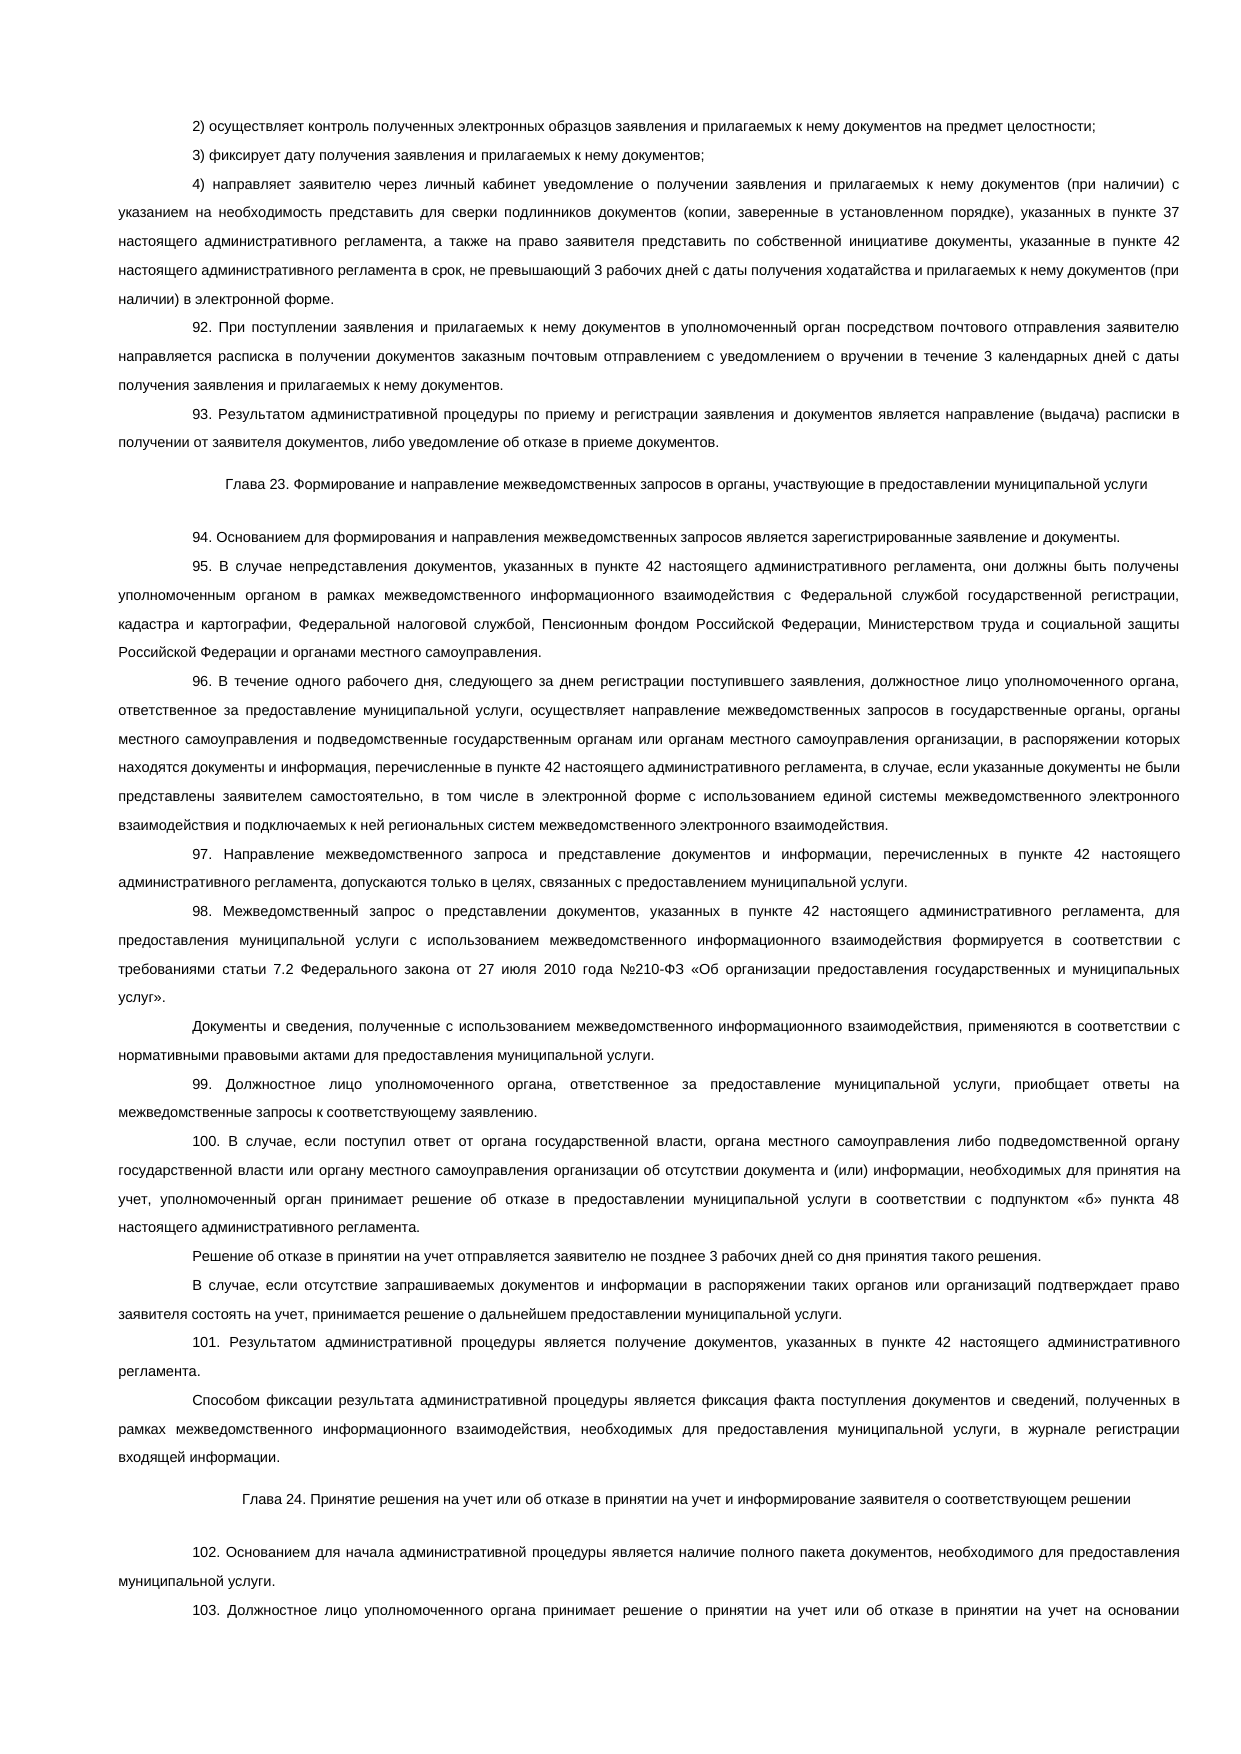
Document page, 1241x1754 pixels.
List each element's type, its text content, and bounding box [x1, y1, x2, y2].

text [118, 1602, 1181, 1631]
text 101. Результатом административной процедуры является получение документов, указанных в пункте 42 настоящего административного регламента. [118, 1334, 1181, 1392]
text 94. Основанием для формирования и направления межведомственных запросов является зарегистрированные заявление и документы. [118, 529, 1181, 558]
text 102. Основанием для начала административной процедуры является наличие полного пакета документов, необходимого для предоставления муниципальной услуги. [118, 1544, 1181, 1602]
text 99. Должностное лицо уполномоченного органа, ответственное за предоставление муниципальной услуги, приобщает ответы на межведомственные запросы к соответствующему заявлению. [118, 1076, 1181, 1133]
text 97. Направление межведомственного запроса и представление документов и информации, перечисленных в пункте 42 настоящего административного регламента, допускаются только в целях, связанных с предоставлением муниципальной услуги. [118, 846, 1181, 903]
text 98. Межведомственный запрос о представлении документов, указанных в пункте 42 настоящего административного регламента, для предоставления муниципальной услуги с использованием межведомственного информационного взаимодействия формируется в соответствии с требованиями статьи 7.2 Федерального закона от 27 июля 2010 года №210-ФЗ «Об организации предоставления государственных и муниципальных услуг». [118, 903, 1181, 1018]
text 2) осуществляет контроль полученных электронных образцов заявления и прилагаемых к нему документов на предмет целостности; [118, 118, 1181, 147]
text 93. Результатом административной процедуры по приему и регистрации заявления и документов является направление (выдача) расписки в получении от заявителя документов, либо уведомление об отказе в приеме документов. [118, 406, 1181, 463]
text 96. В течение одного рабочего дня, следующего за днем регистрации поступившего заявления, должностное лицо уполномоченного органа, ответственное за предоставление муниципальной услуги, осуществляет направление межведомственных запросов в государственные органы, органы местного самоуправления и подведомственные государственным органам или органам местного самоуправления организации, в распоряжении которых находятся документы и информация, перечисленные в пункте 42 настоящего административного регламента, в случае, если указанные документы не были представлены заявителем самостоятельно, в том числе в электронной форме с использованием единой системы межведомственного электронного взаимодействия и подключаемых к ней региональных систем межведомственного электронного взаимодействия. [118, 673, 1181, 846]
text 4) направляет заявителю через личный кабинет уведомление о получении заявления и прилагаемых к нему документов (при наличии) с указанием на необходимость представить для сверки подлинников документов (копии, заверенные в установленном порядке), указанных в пункте 37 настоящего административного регламента, а также на право заявителя представить по собственной инициативе документы, указанные в пункте 42 настоящего административного регламента в срок, не превышающий 3 рабочих дней с даты получения ходатайства и прилагаемых к нему документов (при наличии) в электронной форме. [118, 176, 1181, 319]
text Решение об отказе в принятии на учет отправляется заявителю не позднее 3 рабочих дней со дня принятия такого решения. [118, 1248, 1181, 1277]
text В случае, если отсутствие запрашиваемых документов и информации в распоряжении таких органов или организаций подтверждает право заявителя состоять на учет, принимается решение о дальнейшем предоставлении муниципальной услуги. [118, 1277, 1181, 1334]
text Документы и сведения, полученные с использованием межведомственного информационного взаимодействия, применяются в соответствии с нормативными правовыми актами для предоставления муниципальной услуги. [118, 1018, 1181, 1076]
text 95. В случае непредставления документов, указанных в пункте 42 настоящего административного регламента, они должны быть получены уполномоченным органом в рамках межведомственного информационного взаимодействия с Федеральной службой государственной регистрации, кадастра и картографии, Федеральной налоговой службой, Пенсионным фондом Российской Федерации, Министерством труда и социальной защиты Российской Федерации и органами местного самоуправления. [118, 558, 1181, 673]
text Способом фиксации результата административной процедуры является фиксация факта поступления документов и сведений, полученных в рамках межведомственного информационного взаимодействия, необходимых для предоставления муниципальной услуги, в журнале регистрации входящей информации. [118, 1392, 1181, 1478]
text Глава 23. Формирование и направление межведомственных запросов в органы, участвующие в предоставлении муниципальной услуги [118, 476, 1181, 504]
text Глава 24. Принятие решения на учет или об отказе в принятии на учет и информирование заявителя о соответствующем решении [118, 1491, 1181, 1519]
text 92. При поступлении заявления и прилагаемых к нему документов в уполномоченный орган посредством почтового отправления заявителю направляется расписка в получении документов заказным почтовым отправлением с уведомлением о вручении в течение 3 календарных дней с даты получения заявления и прилагаемых к нему документов. [118, 319, 1181, 406]
text 3) фиксирует дату получения заявления и прилагаемых к нему документов; [118, 147, 1181, 176]
text 100. В случае, если поступил ответ от органа государственной власти, органа местного самоуправления либо подведомственной органу государственной власти или органу местного самоуправления организации об отсутствии документа и (или) информации, необходимых для принятия на учет, уполномоченный орган принимает решение об отказе в предоставлении муниципальной услуги в соответствии с подпунктом «б» пункта 48 настоящего административного регламента. [118, 1133, 1181, 1248]
